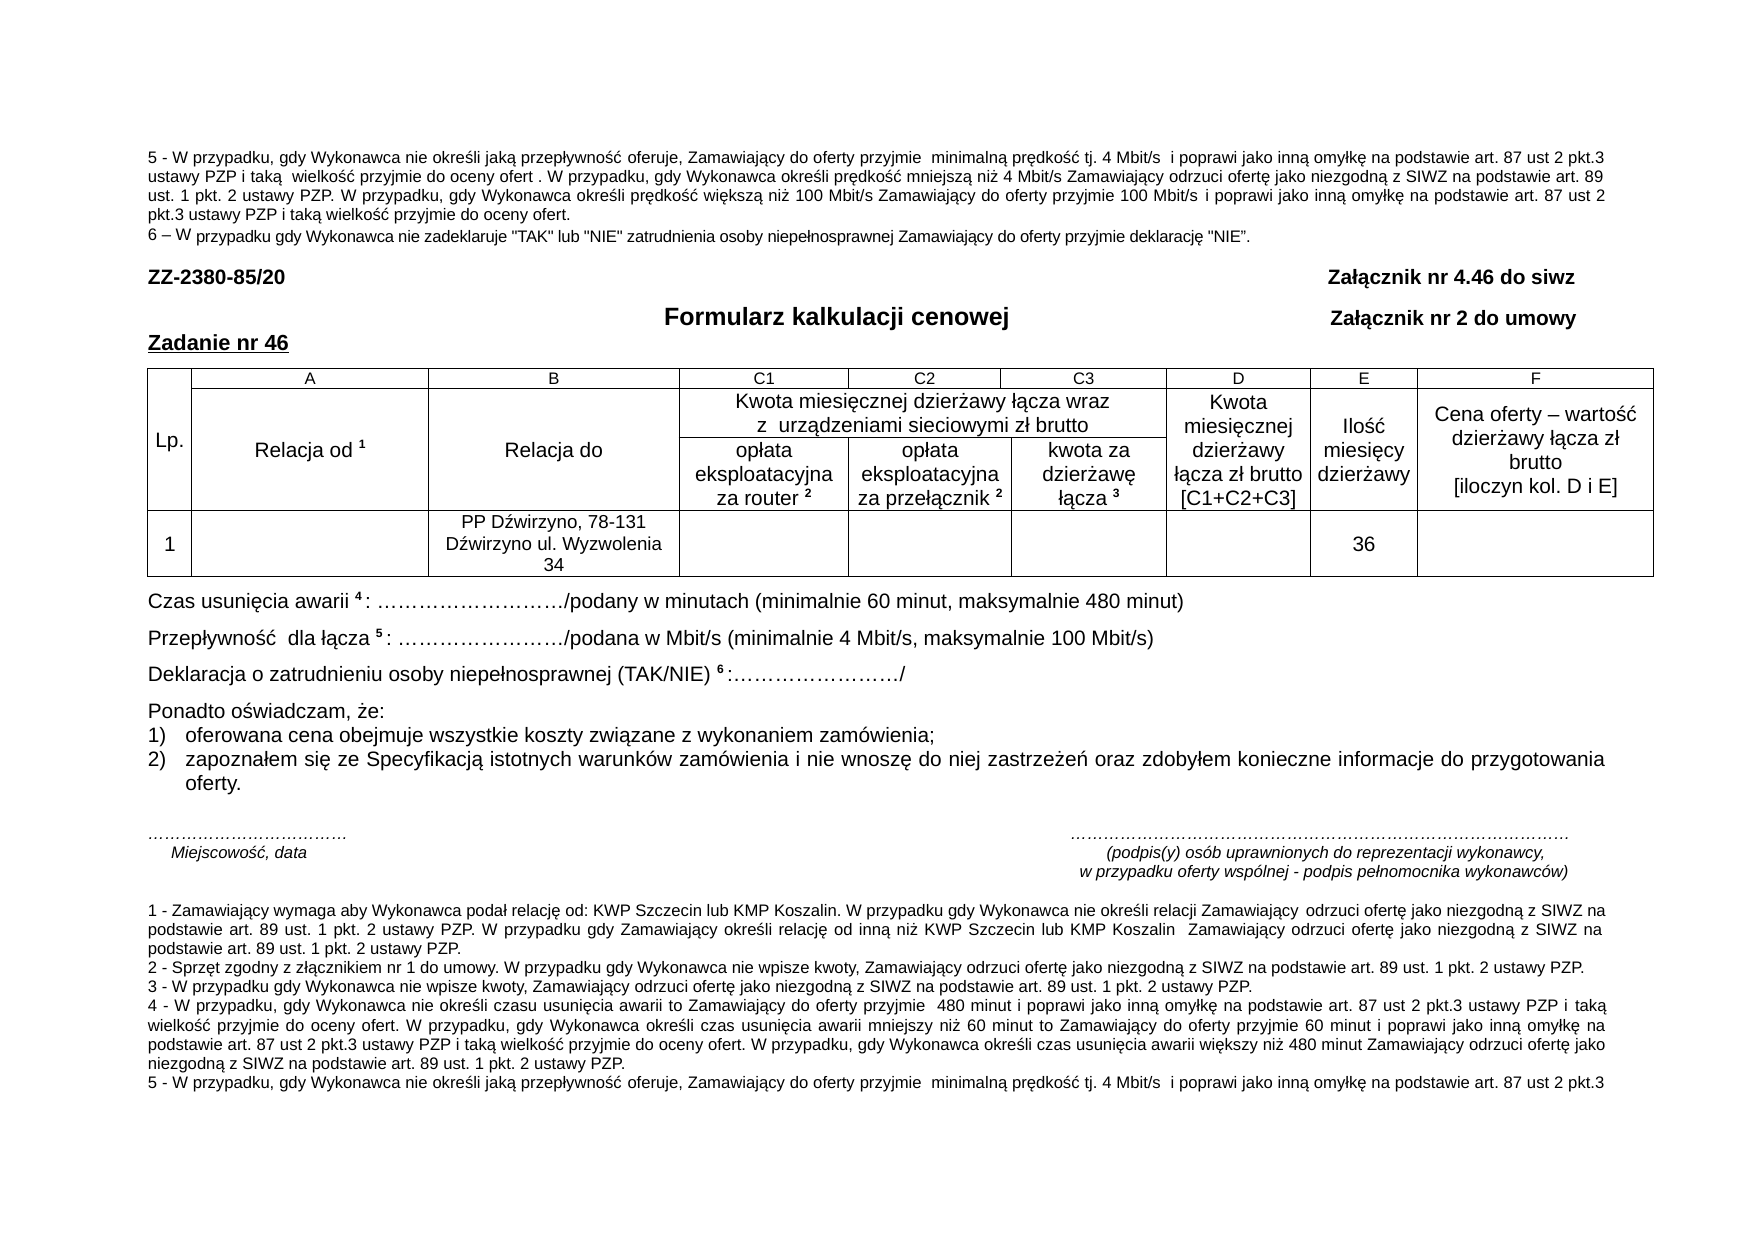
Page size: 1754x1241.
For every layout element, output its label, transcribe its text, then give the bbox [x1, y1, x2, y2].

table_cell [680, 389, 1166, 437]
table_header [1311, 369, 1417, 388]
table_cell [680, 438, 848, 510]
text 3 - W przypadku gdy Wykonawca nie wpisze kwoty, Zamawiający odrzuci ofertę jako niezgodną z SIWZ na podstawie art. 89 ust. 1 pkt. 2 ustawy PZP. [148, 977, 1606, 996]
list oferowana cena obejmuje wszystkie koszty związane z wykonaniem zamówienia; [148, 723, 1606, 747]
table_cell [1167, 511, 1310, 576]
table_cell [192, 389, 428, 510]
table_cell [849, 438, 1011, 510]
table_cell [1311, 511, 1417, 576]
text 6 – W przypadku gdy Wykonawca nie zadeklaruje "TAK" lub "NIE" zatrudnienia osoby niepełnosprawnej Zamawiający do oferty przyjmie deklarację "NIE”. [148, 224, 1606, 246]
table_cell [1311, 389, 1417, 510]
text Czas usunięcia awarii 4 : ………………………/podany w minutach (minimalnie 60 minut, maksymalnie 480 minut) [148, 589, 1606, 613]
text Formularz kalkulacji cenowej Załącznik nr 2 do umowy [148, 301, 1606, 330]
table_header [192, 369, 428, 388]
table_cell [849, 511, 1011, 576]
text w przypadku oferty wspólnej - podpis pełnomocnika wykonawców) [148, 862, 1606, 881]
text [148, 1073, 1606, 1092]
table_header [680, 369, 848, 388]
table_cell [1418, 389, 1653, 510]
list zapoznałem się ze Specyfikacją istotnych warunków zamówienia i nie wnoszę do niej zastrzeżeń oraz zdobyłem konieczne informacje do przygotowania oferty. [148, 747, 1606, 794]
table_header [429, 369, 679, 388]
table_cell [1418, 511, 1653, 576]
text 1 - Zamawiający wymaga aby Wykonawca podał relację od: KWP Szczecin lub KMP Koszalin. W przypadku gdy Wykonawca nie określi relacji Zamawiający odrzuci ofertę jako niezgodną z SIWZ na podstawie art. 89 ust. 1 pkt. 2 ustawy PZP. W przypadku gdy Zamawiający określi relację od inną niż KWP Szczecin lub KMP Koszalin Zamawiający odrzuci ofertę jako niezgodną z SIWZ na podstawie art. 89 ust. 1 pkt. 2 ustawy PZP. [148, 900, 1606, 958]
text ZZ-2380-85/20 Załącznik nr 4.46 do siwz [148, 265, 1606, 289]
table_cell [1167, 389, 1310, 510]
text 4 - W przypadku, gdy Wykonawca nie określi czasu usunięcia awarii to Zamawiający do oferty przyjmie 480 minut i poprawi jako inną omyłkę na podstawie art. 87 ust 2 pkt.3 ustawy PZP i taką wielkość przyjmie do oceny ofert. W przypadku, gdy Wykonawca określi czas usunięcia awarii mniejszy niż 60 minut to Zamawiający do oferty przyjmie 60 minut i poprawi jako inną omyłkę na podstawie art. 87 ust 2 pkt.3 ustawy PZP i taką wielkość przyjmie do oceny ofert. W przypadku, gdy Wykonawca określi czas usunięcia awarii większy niż 480 minut Zamawiający odrzuci ofertę jako niezgodną z SIWZ na podstawie art. 89 ust. 1 pkt. 2 ustawy PZP. [148, 996, 1606, 1073]
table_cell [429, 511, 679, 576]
text Przepływność dla łącza 5 : ……………………/podana w Mbit/s (minimalnie 4 Mbit/s, maksymalnie 100 Mbit/s) [148, 626, 1606, 650]
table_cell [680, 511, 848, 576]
text 2 - Sprzęt zgodny z złącznikiem nr 1 do umowy. W przypadku gdy Wykonawca nie wpisze kwoty, Zamawiający odrzuci ofertę jako niezgodną z SIWZ na podstawie art. 89 ust. 1 pkt. 2 ustawy PZP. [148, 958, 1606, 977]
text Zadanie nr 46 [148, 330, 1606, 355]
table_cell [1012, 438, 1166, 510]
text ……………………………… ……………………………………………………………………………… [148, 824, 1606, 843]
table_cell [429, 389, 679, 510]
text Ponadto oświadczam, że: [148, 699, 1606, 723]
text Miejscowość, data (podpis(y) osób uprawnionych do reprezentacji wykonawcy, [148, 843, 1606, 862]
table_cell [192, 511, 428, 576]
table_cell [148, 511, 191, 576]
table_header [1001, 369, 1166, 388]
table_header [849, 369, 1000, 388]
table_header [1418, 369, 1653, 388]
text Deklaracja o zatrudnieniu osoby niepełnosprawnej (TAK/NIE) 6 :……………………/ [148, 662, 1606, 686]
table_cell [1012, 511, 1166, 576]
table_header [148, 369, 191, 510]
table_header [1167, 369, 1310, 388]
